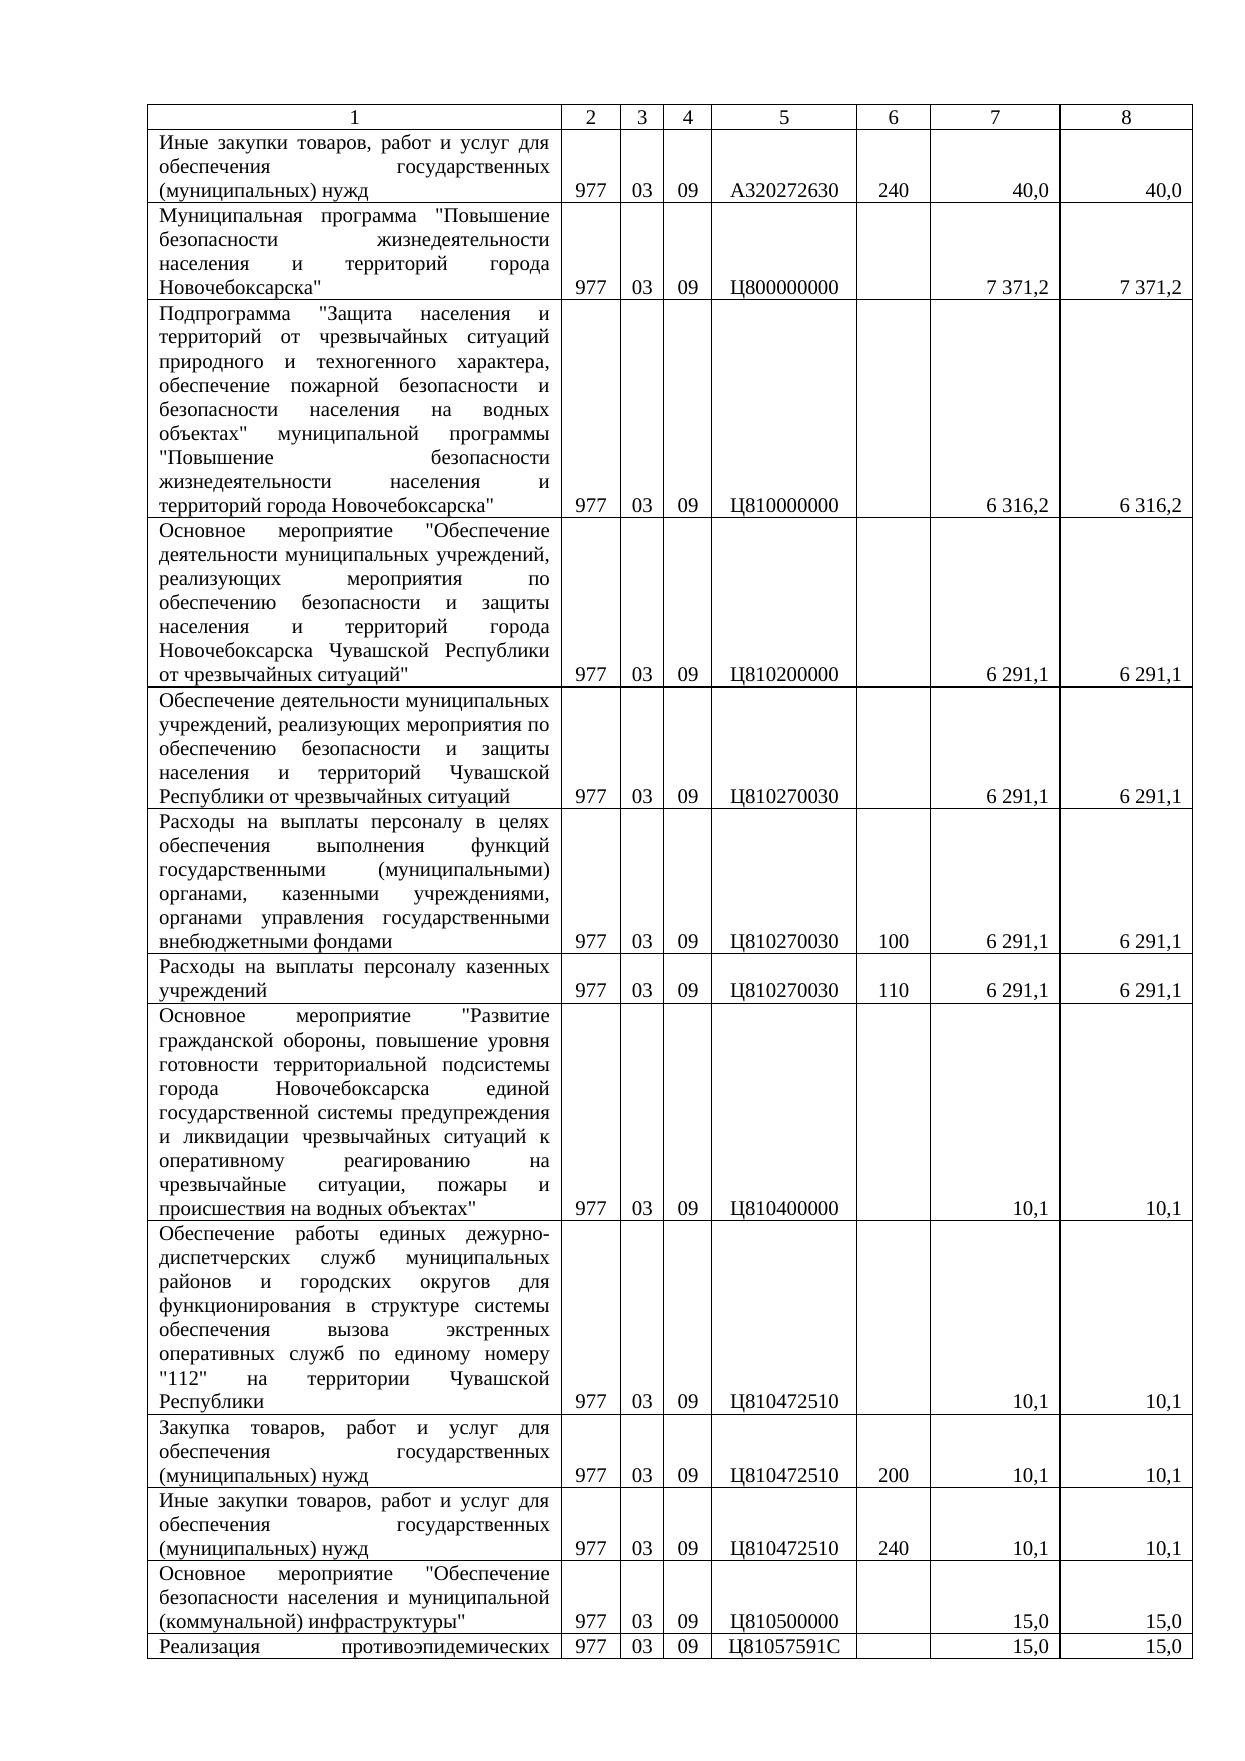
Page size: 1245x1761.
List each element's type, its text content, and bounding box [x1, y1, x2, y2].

table_header 8 [1061, 105, 1192, 129]
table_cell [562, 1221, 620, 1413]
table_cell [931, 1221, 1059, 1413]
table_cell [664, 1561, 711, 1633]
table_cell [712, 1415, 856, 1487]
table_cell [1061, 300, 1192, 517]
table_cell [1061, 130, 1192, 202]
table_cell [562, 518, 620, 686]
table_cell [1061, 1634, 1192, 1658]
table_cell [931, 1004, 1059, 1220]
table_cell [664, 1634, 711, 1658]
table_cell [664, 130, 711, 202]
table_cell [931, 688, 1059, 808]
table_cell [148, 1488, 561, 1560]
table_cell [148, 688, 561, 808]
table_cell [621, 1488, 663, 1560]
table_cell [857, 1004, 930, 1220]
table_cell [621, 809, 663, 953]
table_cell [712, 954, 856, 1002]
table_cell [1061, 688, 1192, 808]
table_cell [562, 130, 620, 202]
table_header 3 [621, 105, 663, 129]
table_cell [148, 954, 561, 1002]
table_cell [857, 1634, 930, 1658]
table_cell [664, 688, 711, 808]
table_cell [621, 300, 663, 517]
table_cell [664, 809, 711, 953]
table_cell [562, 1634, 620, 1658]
table_header 6 [857, 105, 930, 129]
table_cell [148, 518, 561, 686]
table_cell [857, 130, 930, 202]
table_header 2 [562, 105, 620, 129]
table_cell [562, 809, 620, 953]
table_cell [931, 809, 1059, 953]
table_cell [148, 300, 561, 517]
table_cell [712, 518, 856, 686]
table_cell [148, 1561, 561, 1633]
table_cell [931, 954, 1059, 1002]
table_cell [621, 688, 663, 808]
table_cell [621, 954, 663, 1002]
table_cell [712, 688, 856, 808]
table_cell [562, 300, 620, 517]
table_header 5 [712, 105, 856, 129]
table_header 7 [931, 105, 1059, 129]
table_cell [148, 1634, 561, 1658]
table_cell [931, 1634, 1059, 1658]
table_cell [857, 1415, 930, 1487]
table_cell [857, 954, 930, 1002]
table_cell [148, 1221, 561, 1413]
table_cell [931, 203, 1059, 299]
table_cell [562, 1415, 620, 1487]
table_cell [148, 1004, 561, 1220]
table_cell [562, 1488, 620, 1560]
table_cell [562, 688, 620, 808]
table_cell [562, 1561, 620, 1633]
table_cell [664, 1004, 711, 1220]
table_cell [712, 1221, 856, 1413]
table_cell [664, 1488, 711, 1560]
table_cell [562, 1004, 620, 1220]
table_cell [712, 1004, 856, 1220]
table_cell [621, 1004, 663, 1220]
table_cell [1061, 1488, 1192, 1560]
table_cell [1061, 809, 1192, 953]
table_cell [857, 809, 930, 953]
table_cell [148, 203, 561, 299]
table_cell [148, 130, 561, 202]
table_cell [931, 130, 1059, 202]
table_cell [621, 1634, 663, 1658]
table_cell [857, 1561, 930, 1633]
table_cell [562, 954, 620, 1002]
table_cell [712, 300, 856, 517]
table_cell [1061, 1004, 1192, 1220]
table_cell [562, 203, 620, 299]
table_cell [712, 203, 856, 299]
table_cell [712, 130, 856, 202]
table_header 4 [664, 105, 711, 129]
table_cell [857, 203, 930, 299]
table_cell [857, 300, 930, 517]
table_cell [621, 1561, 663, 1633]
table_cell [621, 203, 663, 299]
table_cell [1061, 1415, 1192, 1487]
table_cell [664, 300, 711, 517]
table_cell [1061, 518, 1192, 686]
table_header 1 [148, 105, 561, 129]
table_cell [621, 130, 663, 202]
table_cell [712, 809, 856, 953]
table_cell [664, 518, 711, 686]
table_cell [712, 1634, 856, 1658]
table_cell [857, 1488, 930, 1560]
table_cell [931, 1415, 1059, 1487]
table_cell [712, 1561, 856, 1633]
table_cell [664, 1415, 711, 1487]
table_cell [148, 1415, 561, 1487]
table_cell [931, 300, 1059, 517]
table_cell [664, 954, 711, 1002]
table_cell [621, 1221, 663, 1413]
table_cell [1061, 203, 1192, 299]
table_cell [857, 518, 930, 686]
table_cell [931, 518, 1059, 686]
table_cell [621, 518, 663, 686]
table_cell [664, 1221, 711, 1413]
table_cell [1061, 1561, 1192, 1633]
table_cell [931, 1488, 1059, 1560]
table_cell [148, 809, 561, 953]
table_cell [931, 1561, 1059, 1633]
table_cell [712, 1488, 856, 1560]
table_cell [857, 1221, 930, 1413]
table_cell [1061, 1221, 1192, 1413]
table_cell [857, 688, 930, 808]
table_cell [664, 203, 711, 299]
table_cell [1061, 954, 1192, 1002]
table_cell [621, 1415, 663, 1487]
